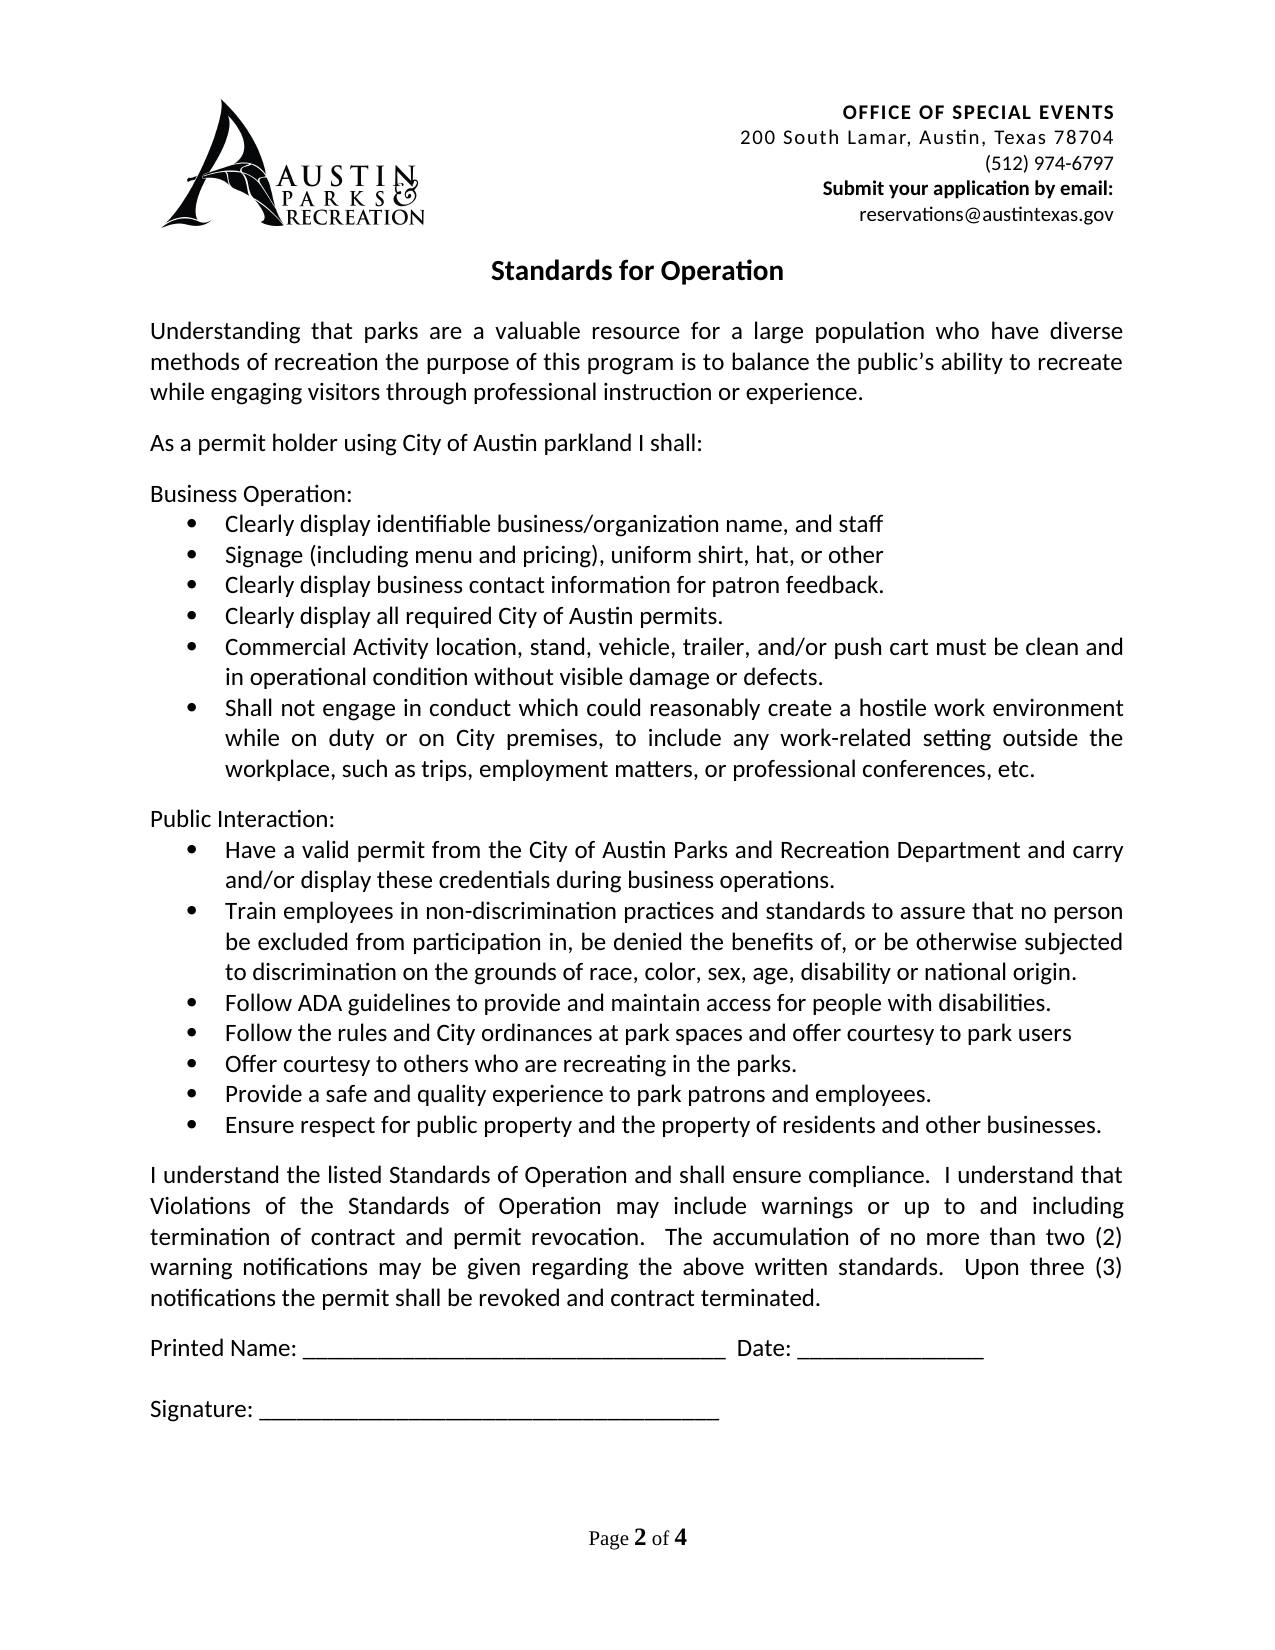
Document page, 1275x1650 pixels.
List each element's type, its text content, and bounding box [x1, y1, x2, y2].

list Commercial Activity location, stand, vehicle, trailer, and/or push cart must be clean and in operational condition without visible damage or defects. [187, 631, 1125, 692]
picture [161, 99, 425, 228]
list Follow ADA guidelines to provide and maintain access for people with disabilities. [187, 987, 1125, 1017]
text Public Interaction: [150, 803, 1125, 834]
text Printed Name: __________________________________ Date: _______________ [150, 1332, 1125, 1363]
list Provide a safe and quality experience to park patrons and employees. [187, 1078, 1125, 1109]
text Signature: _____________________________________ [150, 1393, 1125, 1424]
text As a permit holder using City of Austin parkland I shall: [150, 427, 1125, 458]
list Clearly display identifiable business/organization name, and staff [187, 508, 1125, 539]
list Clearly display all required City of Austin permits. [187, 600, 1125, 631]
list Signage (including menu and pricing), uniform shirt, hat, or other [187, 539, 1125, 569]
list Ensure respect for public property and the property of residents and other businesses. [187, 1109, 1125, 1139]
list Offer courtesy to others who are recreating in the parks. [187, 1048, 1125, 1078]
text Understanding that parks are a valuable resource for a large population who have diverse methods of recreation the purpose of this program is to balance the public’s ability to recreate while engaging visitors through professional instruction or experience. [150, 315, 1125, 407]
list Have a valid permit from the City of Austin Parks and Recreation Department and carry and/or display these credentials during business operations. [187, 834, 1125, 895]
text I understand the listed Standards of Operation and shall ensure compliance. I understand that Violations of the Standards of Operation may include warnings or up to and including termination of contract and permit revocation. The accumulation of no more than two (2) warning notifications may be given regarding the above written standards. Upon three (3) notifications the permit shall be revoked and contract terminated. [150, 1159, 1125, 1312]
list Clearly display business contact information for patron feedback. [187, 569, 1125, 600]
text Business Operation: [150, 478, 1125, 508]
list Follow the rules and City ordinances at park spaces and offer courtesy to park users [187, 1017, 1125, 1048]
list Shall not engage in conduct which could reasonably create a hostile work environment while on duty or on City premises, to include any work-related setting outside the workplace, such as trips, employment matters, or professional conferences, etc. [187, 692, 1125, 783]
text Standards for Operation [150, 252, 1125, 287]
list Train employees in non-discrimination practices and standards to assure that no person be excluded from participation in, be denied the benefits of, or be otherwise subjected to discrimination on the grounds of race, color, sex, age, disability or national origin. [187, 895, 1125, 987]
